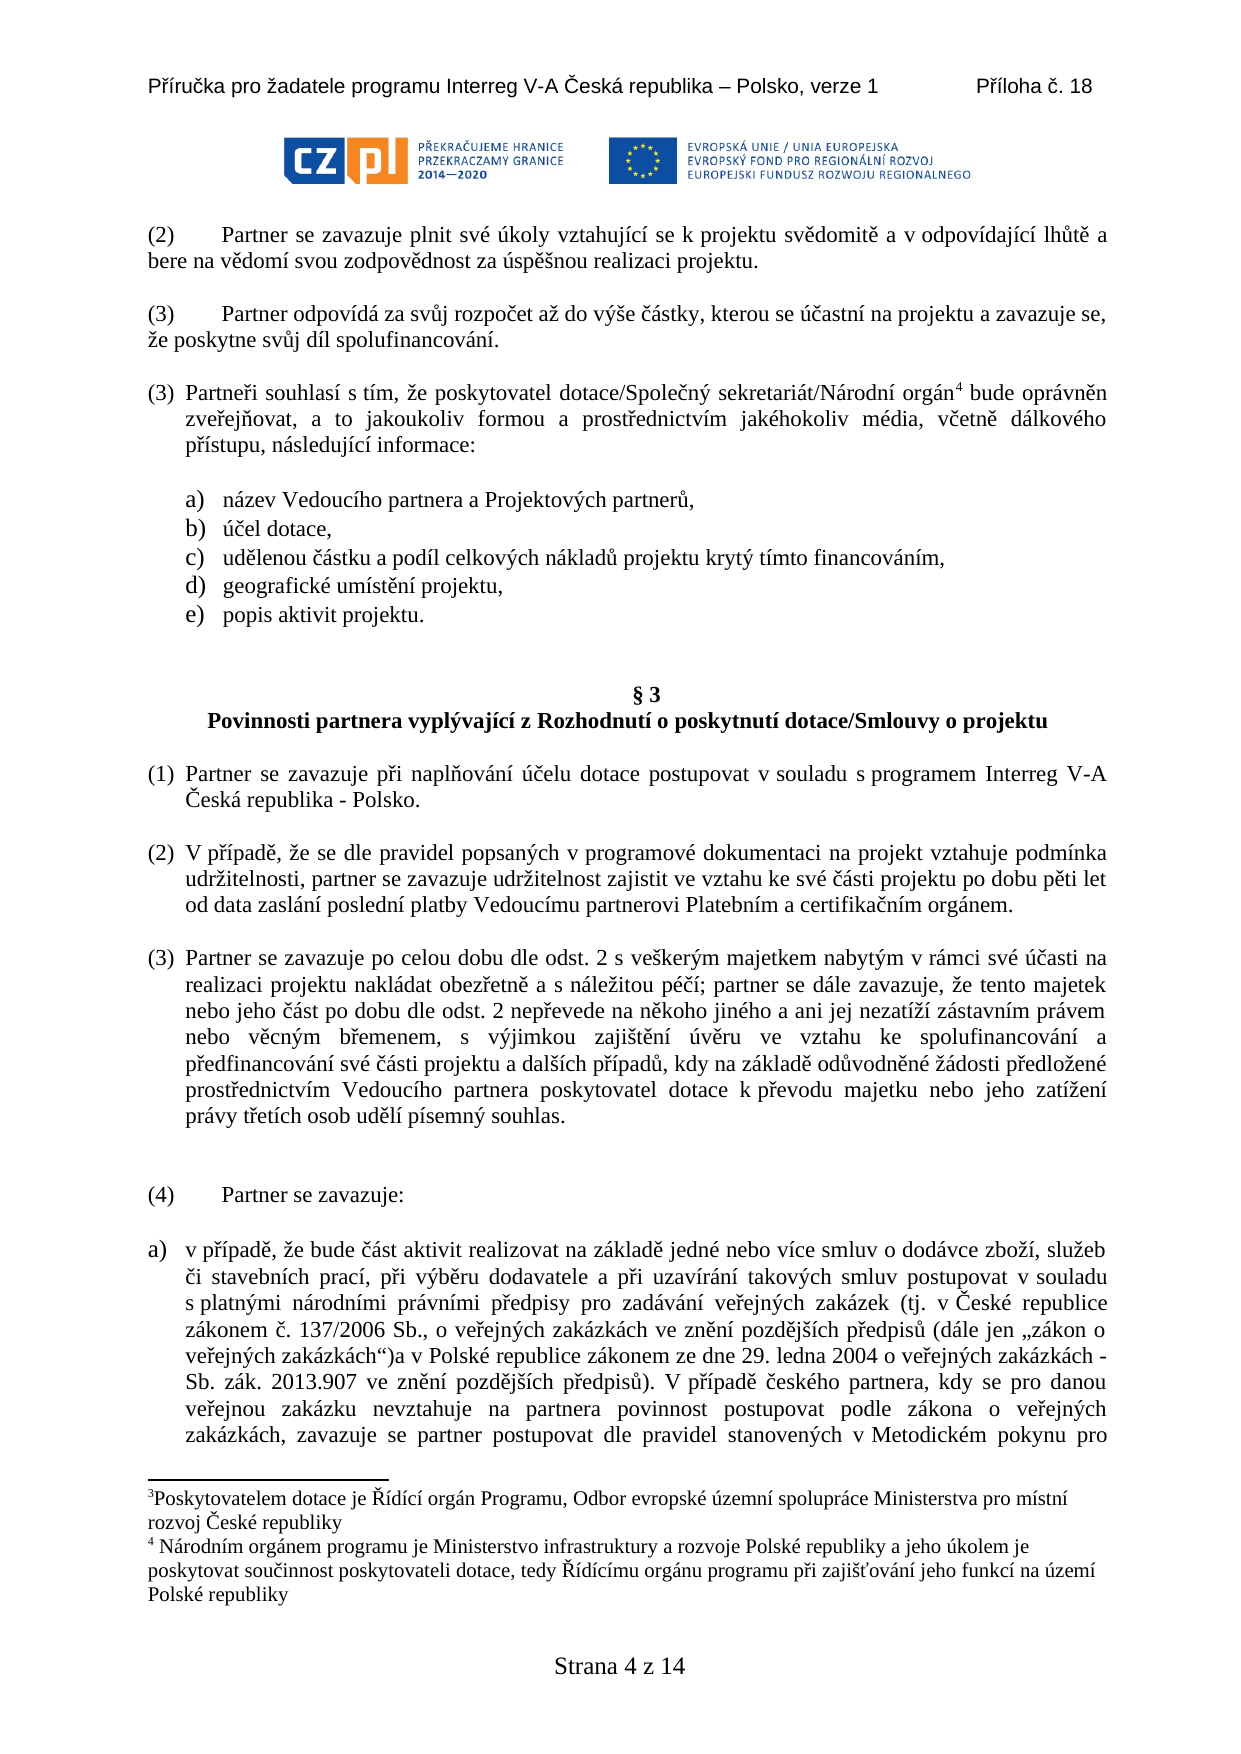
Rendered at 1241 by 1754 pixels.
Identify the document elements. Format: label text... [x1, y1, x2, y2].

list Partner se zavazuje plnit své úkoly vztahující se k projektu svědomitě a v odpovídající lhůtě a bere na vědomí svou zodpovědnost za úspěšnou realizaci projektu. [148, 221, 1107, 273]
list V případě, že se dle pravidel popsaných v programové dokumentaci na projekt vztahuje podmínka udržitelnosti, partner se zavazuje udržitelnost zajistit ve vztahu ke své části projektu po dobu pěti let od data zaslání poslední platby Vedoucímu partnerovi Platebním a certifikačním orgánem. [148, 839, 1107, 918]
list popis aktivit projektu. [185, 599, 1107, 628]
list název Vedoucího partnera a Projektových partnerů, [185, 484, 1107, 513]
picture [273, 126, 982, 195]
list udělenou částku a podíl celkových nákladů projektu krytý tímto financováním, [185, 542, 1107, 571]
list Partneři souhlasí s tím, že poskytovatel dotace/Společný sekretariát/Národní orgán bude oprávněn zveřejňovat, a to jakoukoliv formou a prostřednictvím jakéhokoliv média, včetně dálkového přístupu, následující informace: [148, 379, 1107, 458]
list Partner se zavazuje po celou dobu dle odst. 2 s veškerým majetkem nabytým v rámci své účasti na realizaci projektu nakládat obezřetně a s náležitou péčí; partner se dále zavazuje, že tento majetek nebo jeho část po dobu dle odst. 2 nepřevede na někoho jiného a ani jej nezatíží zástavním právem nebo věcným břemenem, s výjimkou zajištění úvěru ve vztahu ke spolufinancování a předfinancování své části projektu a dalších případů, kdy na základě odůvodněné žádosti předložené prostřednictvím Vedoucího partnera poskytovatel dotace k převodu majetku nebo jeho zatížení právy třetích osob udělí písemný souhlas. [148, 944, 1107, 1129]
list Partner odpovídá za svůj rozpočet až do výše částky, kterou se účastní na projektu a zavazuje se, že poskytne svůj díl spolufinancování. [148, 300, 1107, 352]
list geografické umístění projektu, [185, 571, 1107, 599]
text Povinnosti partnera vyplývající z Rozhodnutí o poskytnutí dotace/Smlouvy o projektu [148, 707, 1107, 733]
list Partner se zavazuje při naplňování účelu dotace postupovat v souladu s programem Interreg V-A Česká republika - Polsko. [148, 760, 1107, 812]
list účel dotace, [185, 513, 1107, 542]
list Partner se zavazuje: [148, 1181, 1107, 1208]
text § 3 [185, 681, 1107, 707]
